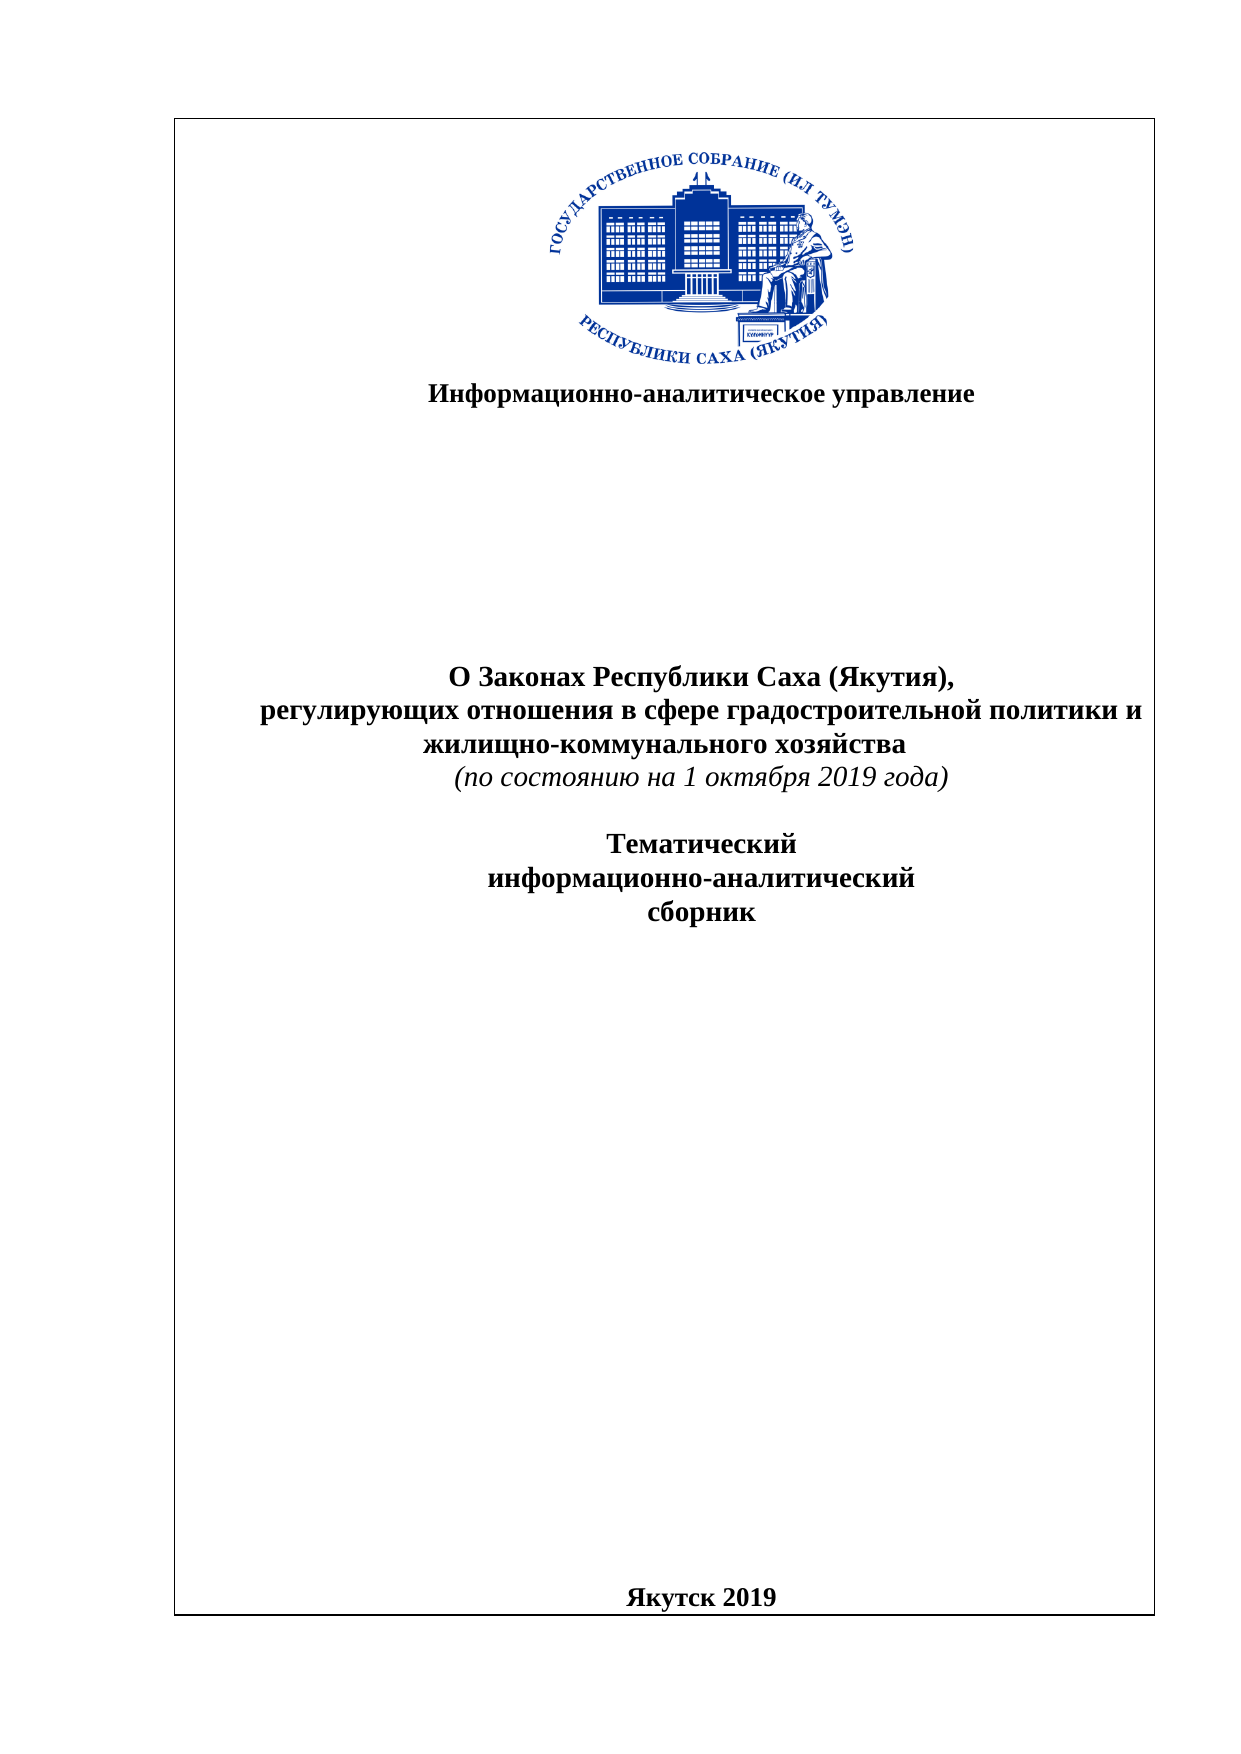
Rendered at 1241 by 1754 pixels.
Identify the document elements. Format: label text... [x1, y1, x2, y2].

text сборник [177, 894, 1152, 927]
text информационно-аналитический [177, 860, 1152, 894]
text Тематический [177, 827, 1152, 860]
text регулирующих отношения в сфере градостроительной политики и жилищно-коммунального хозяйства [177, 692, 1152, 759]
text Якутск 2019 [175, 1578, 1154, 1614]
text (по состоянию на 1 октября 2019 года) [177, 759, 1152, 793]
picture [549, 152, 854, 364]
text Информационно-аналитическое управление [175, 374, 1154, 408]
text О Законах Республики Саха (Якутия), [177, 659, 1152, 692]
